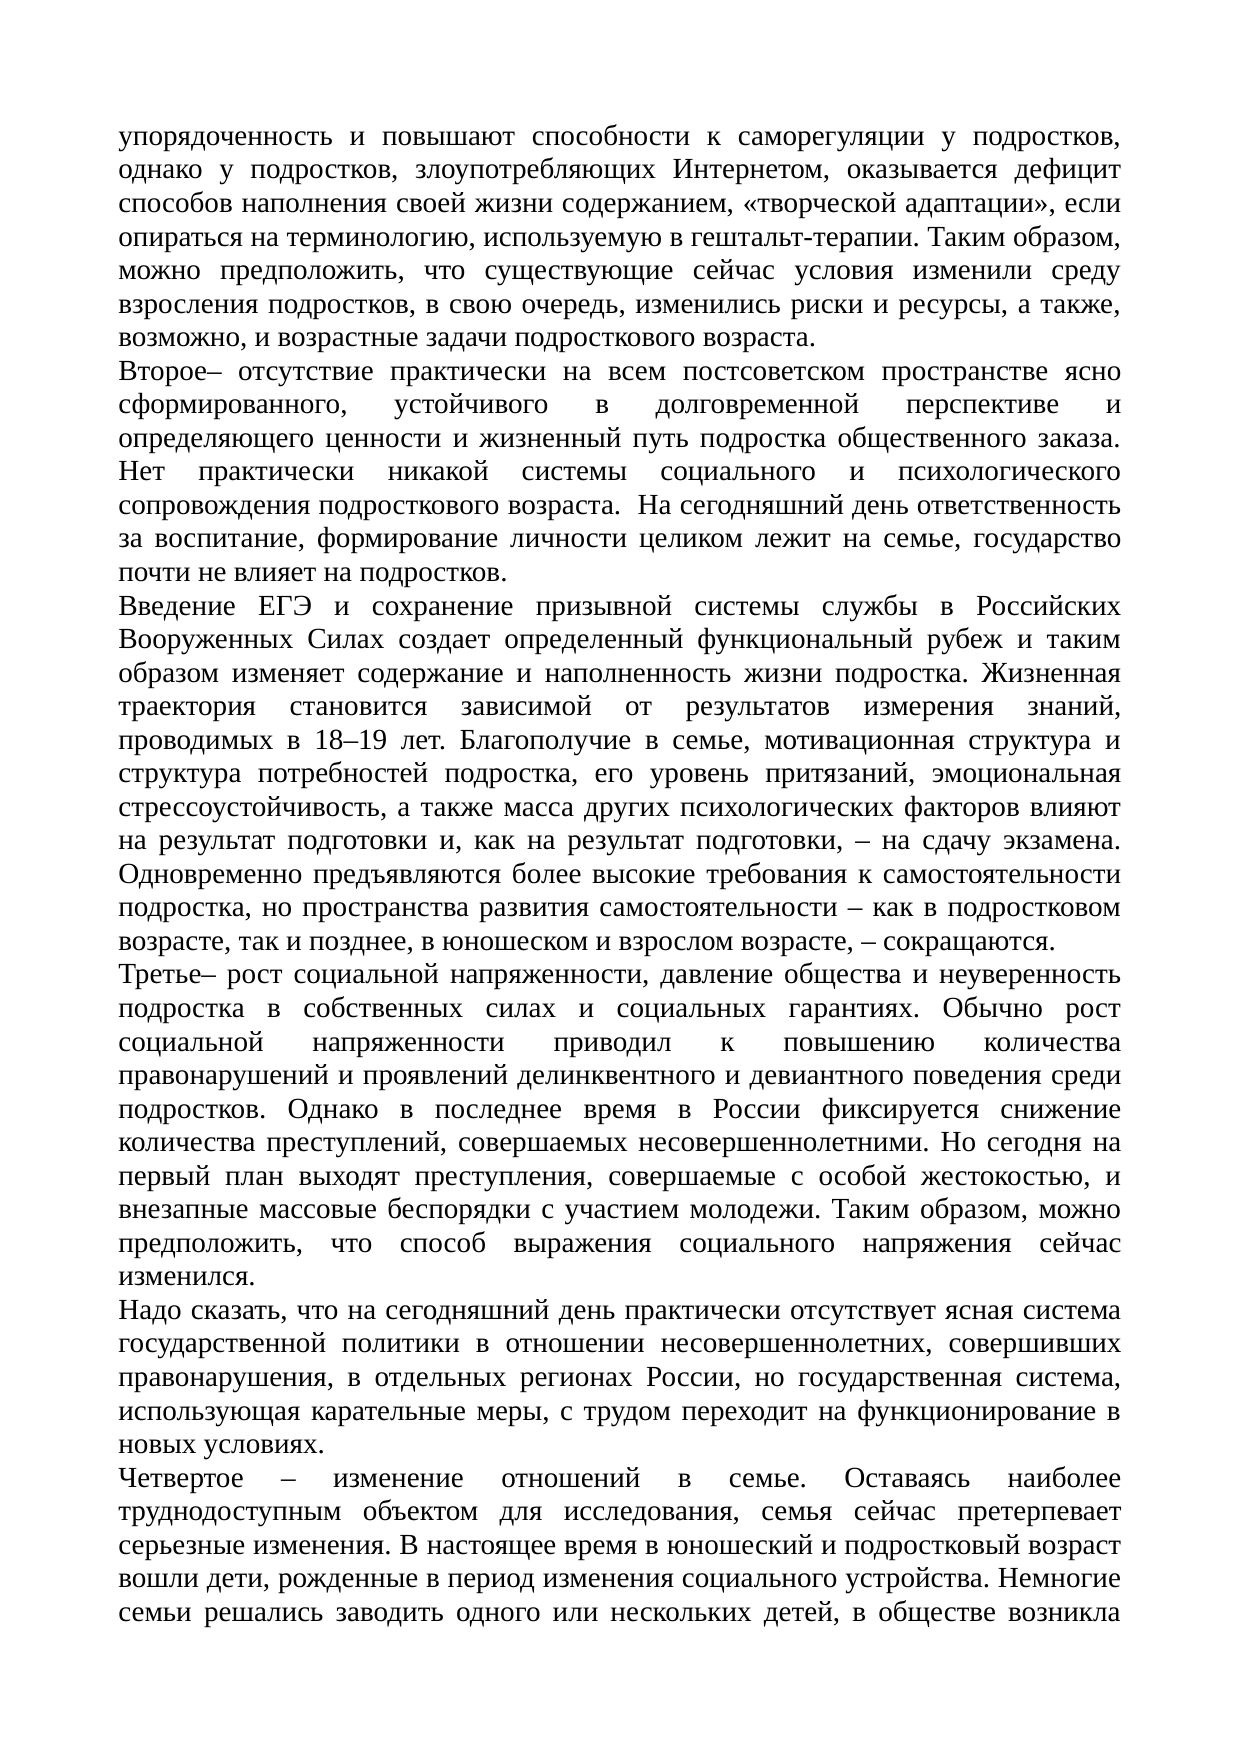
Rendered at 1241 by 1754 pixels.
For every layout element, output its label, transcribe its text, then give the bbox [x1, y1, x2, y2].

text Третье– рост социальной напряженности, давление общества и неуверенность подростка в собственных силах и социальных гарантиях. Обычно рост социальной напряженности приводил к повышению количества правонарушений и проявлений делинквентного и девиантного поведения среди подростков. Однако в последнее время в России фиксируется снижение количества преступлений, совершаемых несовершеннолетними. Но сегодня на первый план выходят преступления, совершаемые с особой жестокостью, и внезапные массовые беспорядки с участием молодежи. Таким образом, можно предположить, что способ выражения социального напряжения сейчас изменился. [118, 957, 1122, 1292]
text Второе– отсутствие практически на всем постсоветском пространстве ясно сформированного, устойчивого в долговременной перспективе и определяющего ценности и жизненный путь подростка общественного заказа. Нет практически никакой системы социального и психологического сопровождения подросткового возраста. На сегодняшний день ответственность за воспитание, формирование личности целиком лежит на семье, государство почти не влияет на подростков. [118, 353, 1122, 588]
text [118, 1460, 1122, 1627]
text Надо сказать, что на сегодняшний день практически отсутствует ясная система государственной политики в отношении несовершеннолетних, совершивших правонарушения, в отдельных регионах России, но государственная система, использующая карательные меры, с трудом переходит на функционирование в новых условиях. [118, 1292, 1122, 1460]
text Введение ЕГЭ и сохранение призывной системы службы в Российских Вооруженных Силах создает определенный функциональный рубеж и таким образом изменяет содержание и наполненность жизни подростка. Жизненная траектория становится зависимой от результатов измерения знаний, проводимых в 18–19 лет. Благополучие в семье, мотивационная структура и структура потребностей подростка, его уровень притязаний, эмоциональная стрессоустойчивость, а также масса других психологических факторов влияют на результат подготовки и, как на результат подготовки, – на сдачу экзамена. Одновременно предъявляются более высокие требования к самостоятельности подростка, но пространства развития самостоятельности – как в подростковом возрасте, так и позднее, в юношеском и взрослом возрасте, – сокращаются. [118, 588, 1122, 957]
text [118, 118, 1122, 353]
